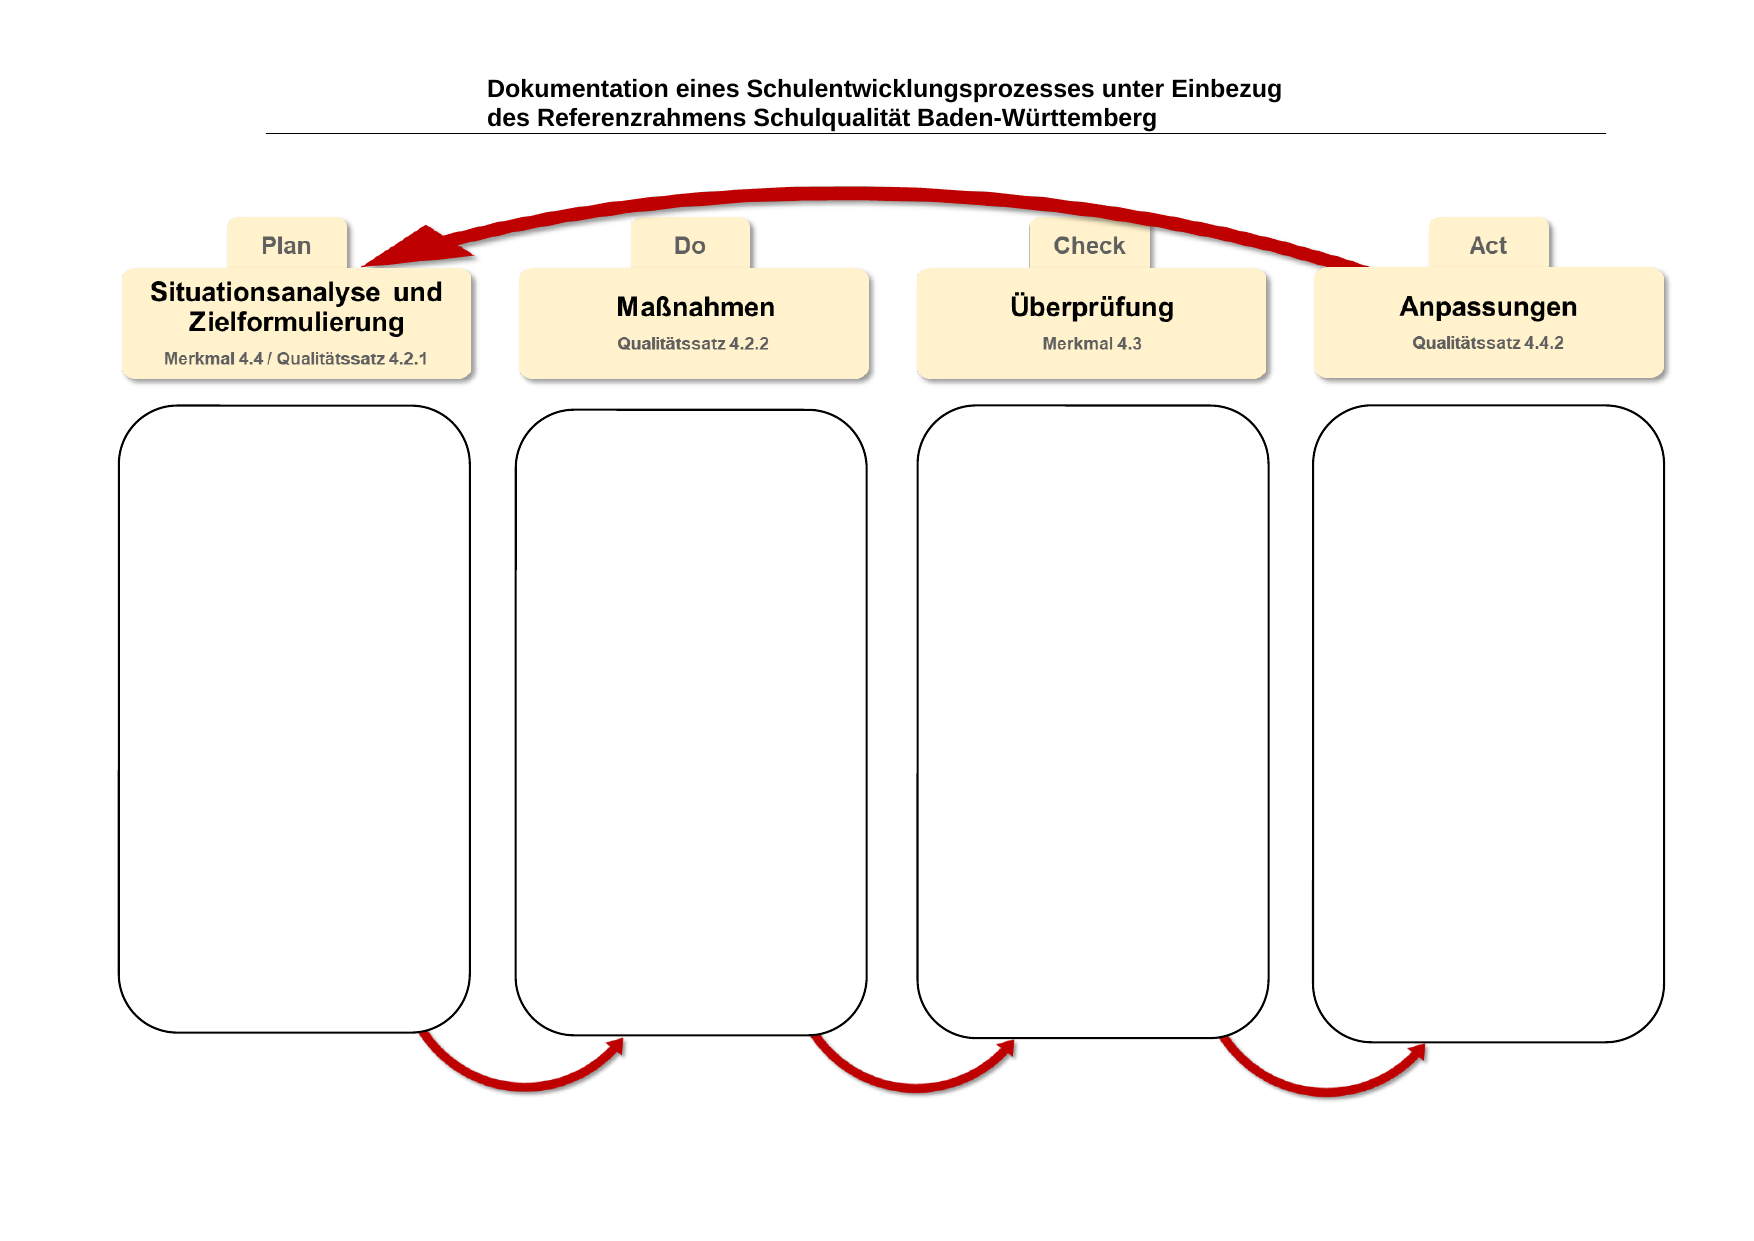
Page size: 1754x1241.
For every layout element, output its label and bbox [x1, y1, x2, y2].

picture [118, 182, 1674, 389]
picture [1205, 1011, 1433, 1105]
picture [404, 1005, 631, 1100]
picture [795, 1007, 1022, 1101]
